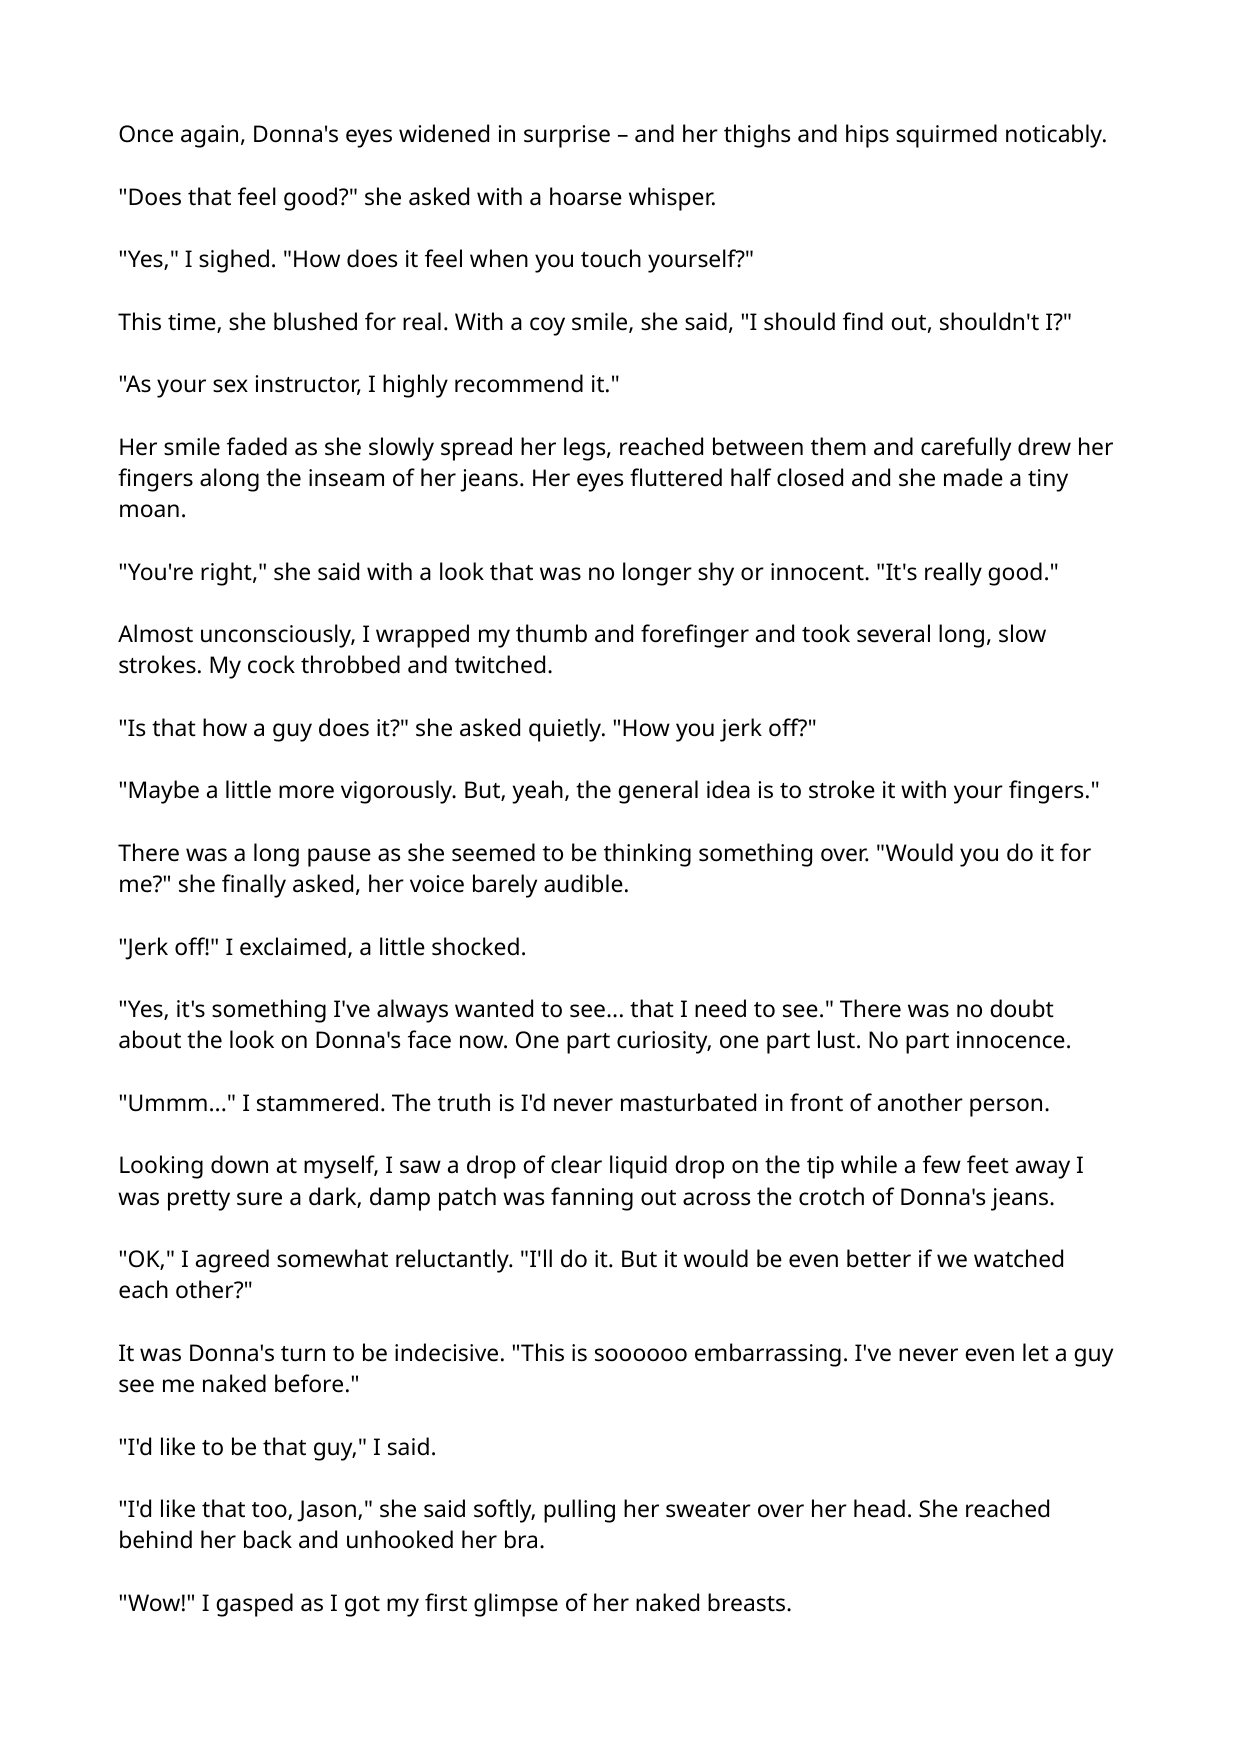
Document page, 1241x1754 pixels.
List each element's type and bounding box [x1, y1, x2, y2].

text [118, 118, 1122, 1618]
